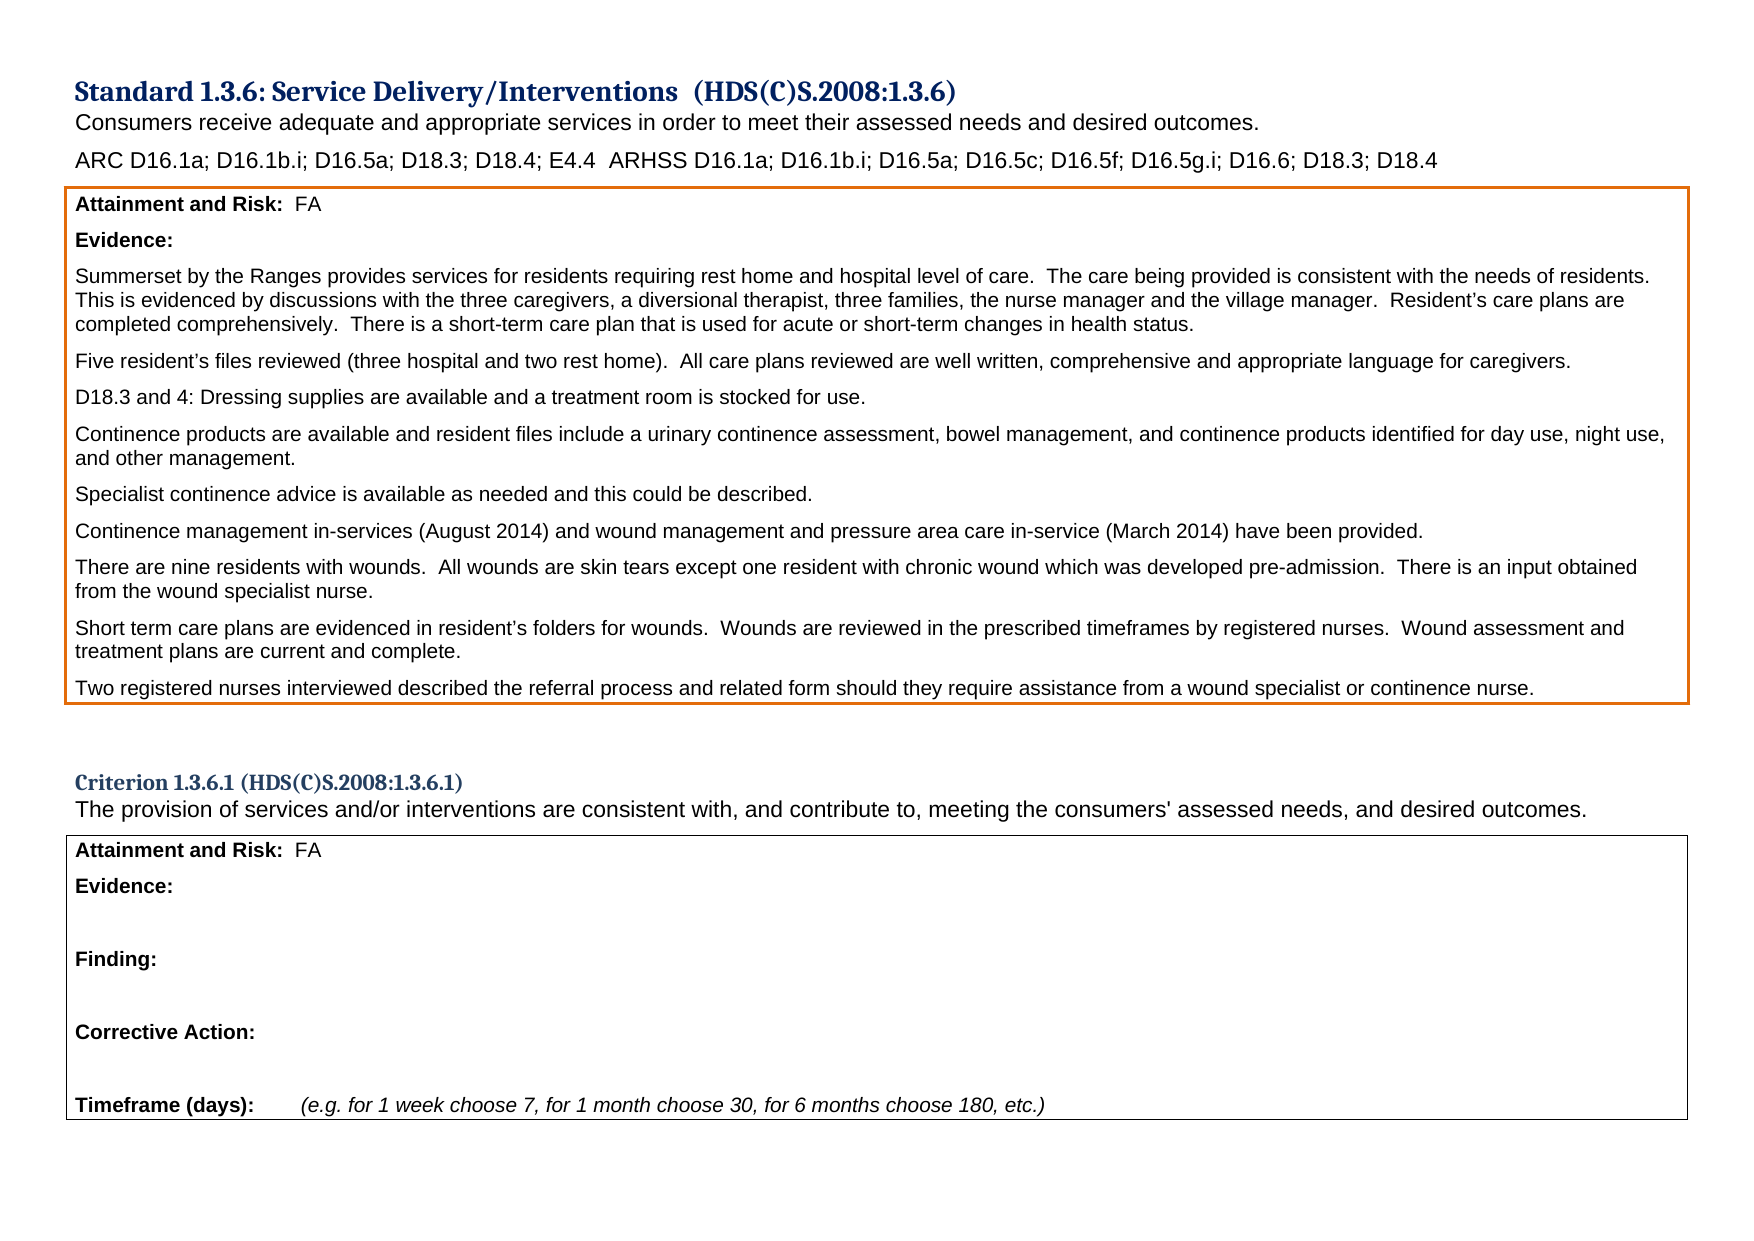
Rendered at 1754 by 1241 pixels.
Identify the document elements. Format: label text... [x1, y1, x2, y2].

text Five resident’s files reviewed (three hospital and two rest home). All care plans reviewed are well written, comprehensive and appropriate language for caregivers. [67, 343, 1687, 373]
text Attainment and Risk: FA [67, 836, 1687, 862]
text Specialist continence advice is available as needed and this could be described. [67, 477, 1687, 506]
text Attainment and Risk: FA [67, 189, 1687, 215]
text Consumers receive adequate and appropriate services in order to meet their assessed needs and desired outcomes. [75, 108, 1679, 135]
text ARC D16.1a; D16.1b.i; D16.5a; D18.3; D18.4; E4.4 ARHSS D16.1a; D16.1b.i; D16.5a; D16.5c; D16.5f; D16.5g.i; D16.6; D18.3; D18.4 [75, 147, 1679, 174]
text Continence products are available and resident files include a urinary continence assessment, bowel management, and continence products identified for day use, night use, and other management. [67, 416, 1687, 469]
text Evidence: [67, 872, 1687, 898]
text The provision of services and/or interventions are consistent with, and contribute to, meeting the consumers' assessed needs, and desired outcomes. [75, 796, 1679, 823]
subtitle Criterion 1.3.6.1 (HDS(C)S.2008:1.3.6.1) [75, 770, 1679, 796]
text Evidence: [67, 223, 1687, 252]
text Summerset by the Ranges provides services for residents requiring rest home and hospital level of care. The care being provided is consistent with the needs of residents. This is evidenced by discussions with the three caregivers, a diversional therapist, three families, the nurse manager and the village manager. Resident’s care plans are completed comprehensively. There is a short-term care plan that is used for acute or short-term changes in health status. [67, 259, 1687, 336]
text There are nine residents with wounds. All wounds are skin tears except one resident with chronic wound which was developed pre-admission. There is an input obtained from the wound specialist nurse. [67, 550, 1687, 603]
text Timeframe (days): (e.g. for 1 week choose 7, for 1 month choose 30, for 6 months choose 180, etc.) [67, 1090, 1687, 1119]
subtitle Standard 1.3.6: Service Delivery/Interventions (HDS(C)S.2008:1.3.6) [75, 75, 1679, 108]
text D18.3 and 4: Dressing supplies are available and a treatment room is stocked for use. [67, 380, 1687, 409]
text Corrective Action: [67, 1017, 1687, 1044]
text Continence management in-services (August 2014) and wound management and pressure area care in-service (March 2014) have been provided. [67, 513, 1687, 542]
text Short term care plans are evidenced in resident’s folders for wounds. Wounds are reviewed in the prescribed timeframes by registered nurses. Wound assessment and treatment plans are current and complete. [67, 610, 1687, 663]
text Finding: [67, 944, 1687, 971]
text Two registered nurses interviewed described the referral process and related form should they require assistance from a wound specialist or continence nurse. [67, 671, 1687, 702]
